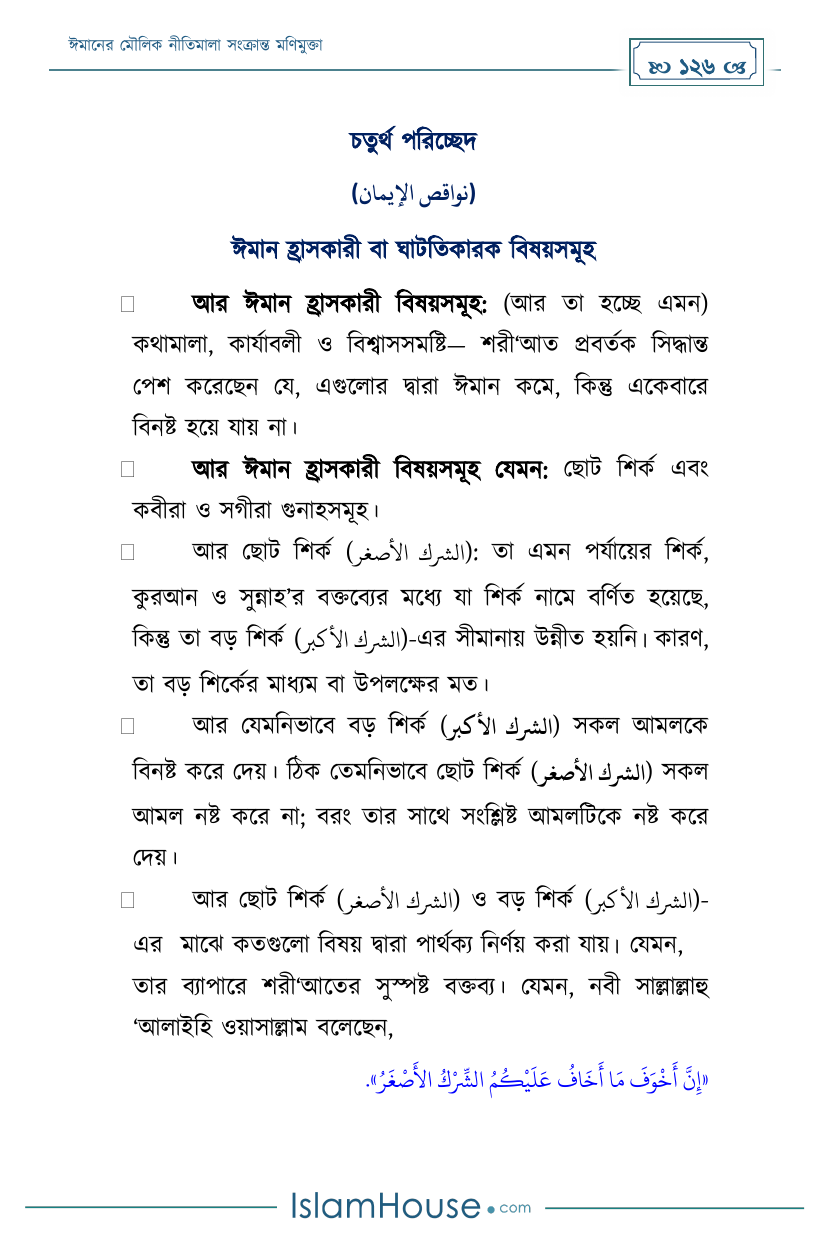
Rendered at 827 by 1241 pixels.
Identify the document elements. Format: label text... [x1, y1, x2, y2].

picture [18, 1186, 277, 1224]
picture [284, 1187, 805, 1225]
text চতুর্থ পরিচ্ছেদ [118, 118, 709, 159]
text (نواقص الإيمان) [118, 172, 709, 214]
text ঈমান হ্রাসকারী বা ঘাটতিকারক বিষয়সমূহ [118, 227, 709, 268]
list আর ছোট শির্ক (الشرك الأصغر) ও বড় শির্ক (الشرك الأكبر)-এর মাঝে কতগুলো বিষয় দ্বারা পার্থক্য নির্ণয় করা যায়। যেমন, [118, 877, 709, 964]
text «إِنَّ أَخْوَفَ مَا أَخَافُ عَلَيْكُمُ الشِّرْكُ الأَصْغَرُ». [118, 1059, 709, 1101]
list আর যেমনিভাবে বড় শির্ক (الشرك الأكبر) সকল আমলকে বিনষ্ট করে দেয়। ঠিক তেমনিভাবে ছোট শির্ক (الشرك الأصغر) সকল আমল নষ্ট করে না; বরং তার সাথে সংশ্লিষ্ট আমলটিকে নষ্ট করে দেয়। [118, 703, 709, 877]
list তার ব্যাপারে শরী‘আতের সুস্পষ্ট বক্তব্য। যেমন, নবী সাল্লাল্লাহু ‘আলাইহি ওয়াসাল্লাম বলেছেন, [133, 964, 709, 1047]
list আর ছোট শির্ক (الشرك الأصغر): তা এমন পর্যায়ের শির্ক, কুরআন ও সুন্নাহ’র বক্তব্যের মধ্যে যা শির্ক নামে বর্ণিত হয়েছে, কিন্তু তা বড় শির্ক (الشرك الأكبر)-এর সীমানায় উন্নীত হয়নি। কারণ, তা বড় শির্কের মাধ্যম বা উপলক্ষের মত। [118, 529, 709, 703]
list আর ঈমান হ্রাসকারী বিষয়সমূহ: (আর তা হচ্ছে এমন) কথামালা, কার্যাবলী ও বিশ্বাসসমষ্টি— শরী‘আত প্রবর্তক সিদ্ধান্ত পেশ করেছেন যে, এগুলোর দ্বারা ঈমান কমে, কিন্তু একেবারে বিনষ্ট হয়ে যায় না। [118, 281, 709, 446]
list আর ঈমান হ্রাসকারী বিষয়সমূহ যেমন: ছোট শির্ক এবং কবীরা ও সগীরা গুনাহসমূহ। [118, 446, 709, 529]
